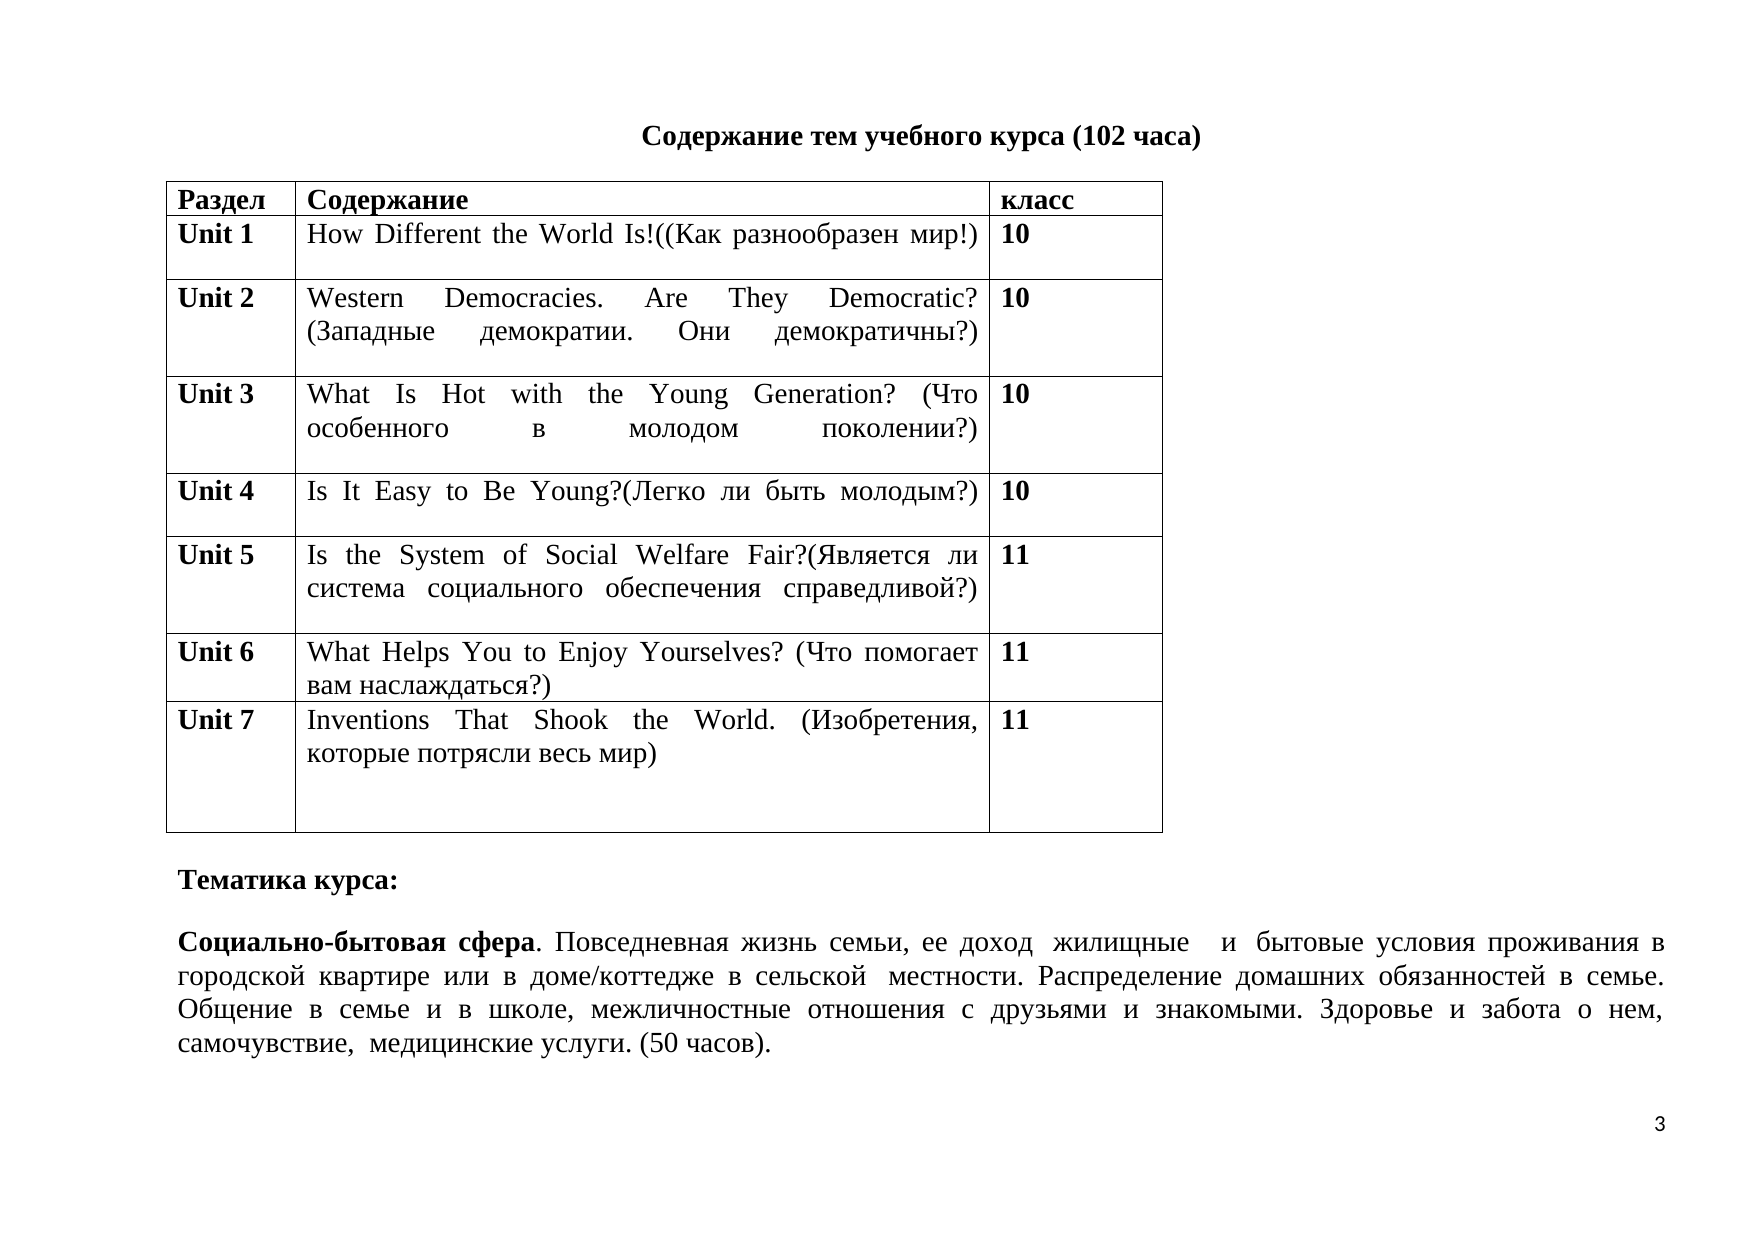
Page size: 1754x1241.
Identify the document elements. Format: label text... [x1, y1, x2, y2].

table_cell Western Democracies. Are They Democratic? (Западные демократии. Они демократичны?) [296, 280, 989, 376]
table_cell Unit 3 [167, 377, 295, 472]
table_cell Is It Easy to Be Young?(Легко ли быть молодым?) [296, 474, 989, 536]
table_cell 10 [990, 216, 1162, 279]
table_cell Inventions That Shook the World. (Изобретения, которые потрясли весь мир) [296, 702, 989, 832]
table_header Раздел [167, 182, 295, 215]
table_cell Unit 2 [167, 280, 295, 376]
table_cell Unit 4 [167, 474, 295, 536]
table_cell 11 [990, 634, 1162, 701]
table_header Содержание [296, 182, 989, 215]
table_cell Unit 6 [167, 634, 295, 701]
table_header класс [990, 182, 1162, 215]
table_cell Unit 1 [167, 216, 295, 279]
table_cell 10 [990, 377, 1162, 472]
text Содержание тем учебного курса (102 часа) [177, 118, 1665, 152]
table_cell 11 [990, 537, 1162, 633]
table_cell What Helps You to Enjoy Yourselves? (Что помогает вам наслаждаться?) [296, 634, 989, 701]
table_cell 10 [990, 474, 1162, 536]
text Тематика курса: [177, 862, 1665, 895]
table_cell 10 [990, 280, 1162, 376]
table_cell How Different the World Is!((Как разнообразен мир!) [296, 216, 989, 279]
table_cell Is the System of Social Welfare Fair?(Является ли система социального обеспечения справедливой?) [296, 537, 989, 633]
table_cell Unit 5 [167, 537, 295, 633]
text Социально-бытовая сфера. Повседневная жизнь семьи, ее доход жилищные и бытовые условия проживания в городской квартире или в доме/коттедже в сельской местности. Распределение домашних обязанностей в семье. Общение в семье и в школе, межличностные отношения с друзьями и знакомыми. Здоровье и забота о нем, самочувствие, медицинские услуги. (50 часов). [177, 924, 1665, 1059]
table_cell Unit 7 [167, 702, 295, 832]
table_cell What Is Hot with the Young Generation? (Что особенного в молодом поколении?) [296, 377, 989, 472]
table_cell 11 [990, 702, 1162, 832]
